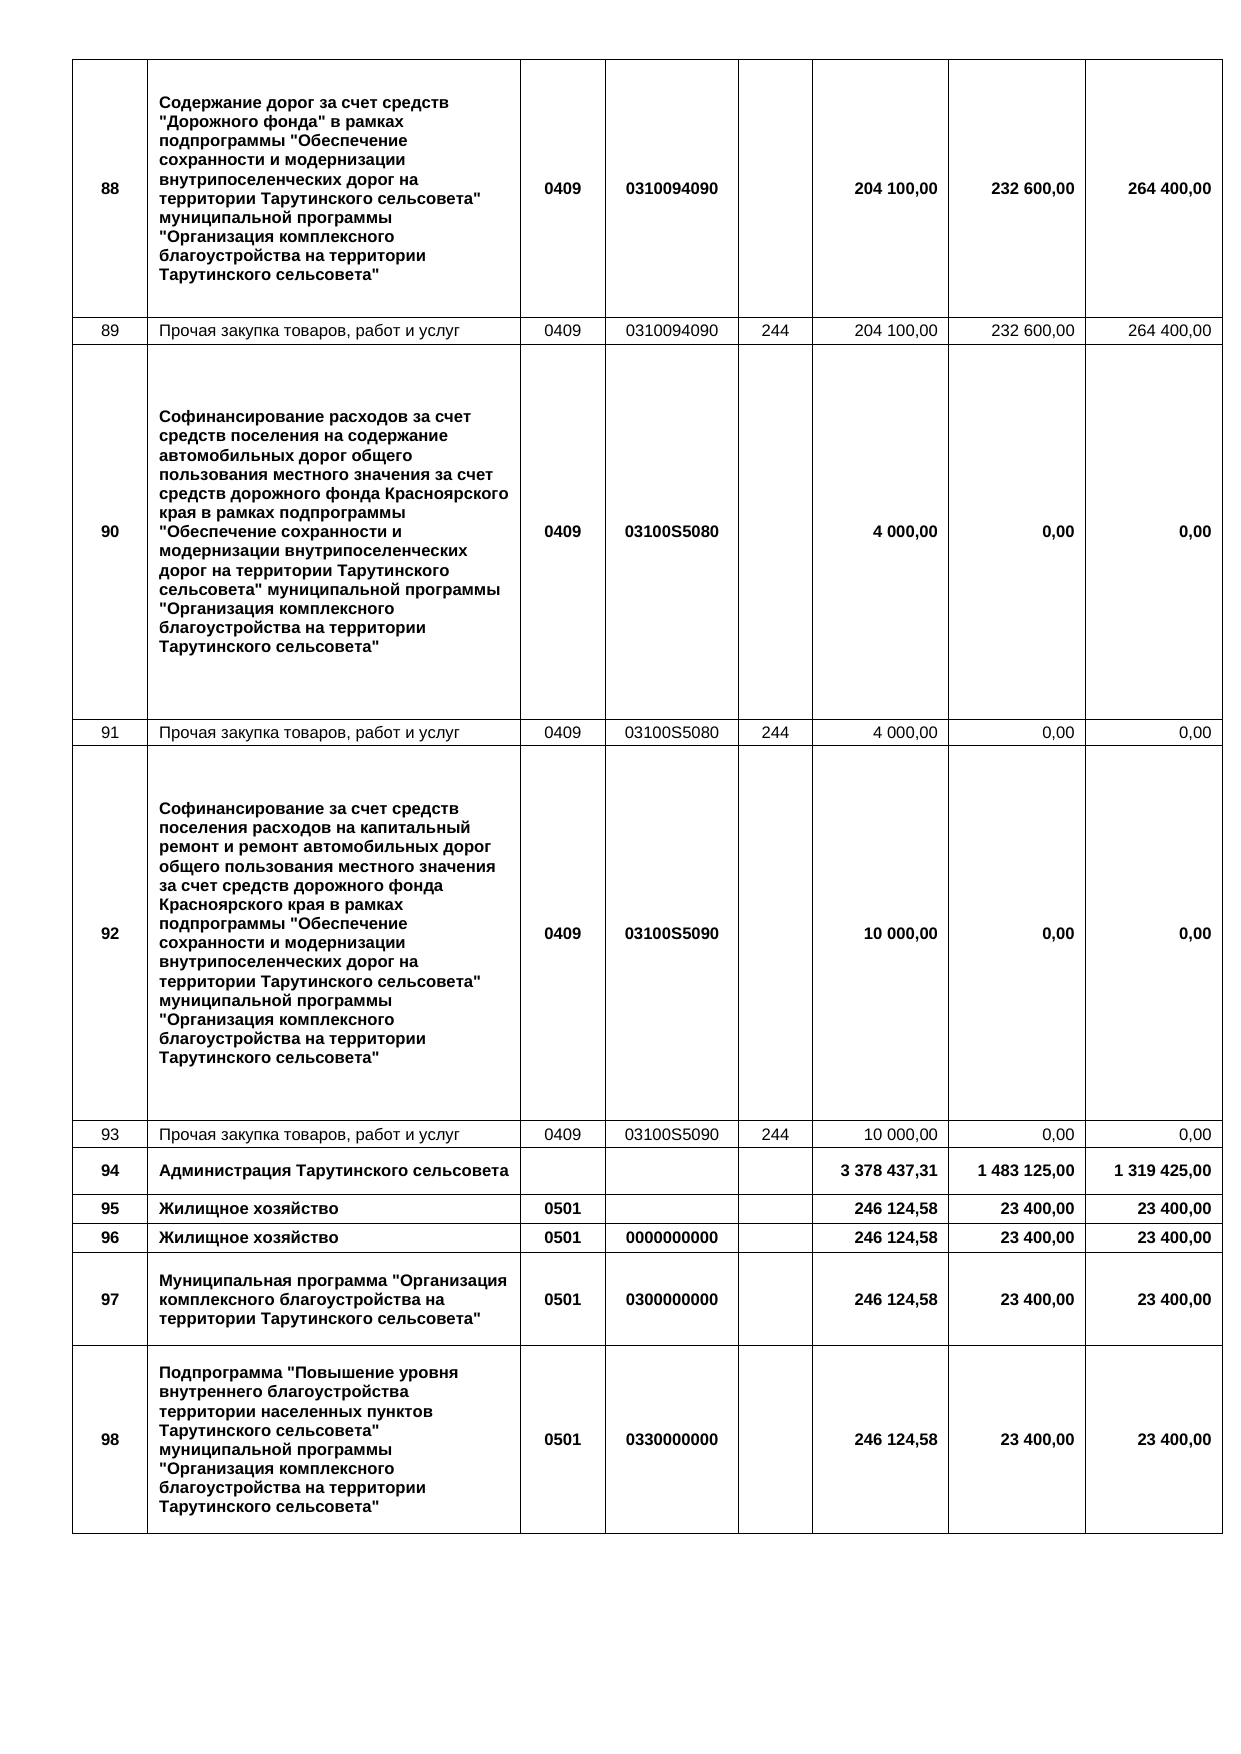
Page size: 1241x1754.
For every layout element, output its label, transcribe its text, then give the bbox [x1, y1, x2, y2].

table_cell 0310094090 [606, 318, 738, 343]
table_cell [739, 345, 812, 718]
table_cell [739, 1224, 812, 1252]
table_cell 0409 [521, 60, 605, 317]
table_cell 244 [739, 318, 812, 343]
table_cell 0409 [521, 746, 605, 1120]
table_cell 0409 [521, 720, 605, 745]
table_cell 03100S5080 [606, 345, 738, 718]
table_cell 23 400,00 [949, 1224, 1085, 1252]
table_cell [739, 1253, 812, 1345]
table_cell [739, 1195, 812, 1223]
table_cell 23 400,00 [949, 1346, 1085, 1533]
table_cell 94 [73, 1148, 147, 1193]
table_cell 23 400,00 [1086, 1346, 1222, 1533]
table_cell 232 600,00 [949, 318, 1085, 343]
table_cell 0000000000 [606, 1224, 738, 1252]
table_cell 0409 [521, 318, 605, 343]
table_cell 246 124,58 [813, 1253, 948, 1345]
table_cell Подпрограмма "Повышение уровня внутреннего благоустройства территории населенных пунктов Тарутинского сельсовета" муниципальной программы "Организация комплексного благоустройства на территории Тарутинского сельсовета" [148, 1346, 520, 1533]
table_cell 23 400,00 [1086, 1253, 1222, 1345]
table_cell 03100S5090 [606, 746, 738, 1120]
table_cell 4 000,00 [813, 345, 948, 718]
table_cell 10 000,00 [813, 1121, 948, 1147]
table_cell 10 000,00 [813, 746, 948, 1120]
table_cell 90 [73, 345, 147, 718]
table_cell 0409 [521, 345, 605, 718]
table_cell 204 100,00 [813, 318, 948, 343]
table_cell 97 [73, 1253, 147, 1345]
table_cell 0,00 [949, 746, 1085, 1120]
table_cell Софинансирование расходов за счет средств поселения на содержание автомобильных дорог общего пользования местного значения за счет средств дорожного фонда Красноярского края в рамках подпрограммы "Обеспечение сохранности и модернизации внутрипоселенческих дорог на территории Тарутинского сельсовета" муниципальной программы "Организация комплексного благоустройства на территории Тарутинского сельсовета" [148, 345, 520, 718]
table_cell Жилищное хозяйство [148, 1195, 520, 1223]
table_cell 204 100,00 [813, 60, 948, 317]
table_cell 264 400,00 [1086, 60, 1222, 317]
table_cell 23 400,00 [949, 1253, 1085, 1345]
table_cell 232 600,00 [949, 60, 1085, 317]
table_cell 92 [73, 746, 147, 1120]
table_cell [739, 746, 812, 1120]
table_cell 0,00 [949, 345, 1085, 718]
table_cell Содержание дорог за счет средств "Дорожного фонда" в рамках подпрограммы "Обеспечение сохранности и модернизации внутрипоселенческих дорог на территории Тарутинского сельсовета" муниципальной программы "Организация комплексного благоустройства на территории Тарутинского сельсовета" [148, 60, 520, 317]
table_cell 03100S5080 [606, 720, 738, 745]
table_cell 246 124,58 [813, 1346, 948, 1533]
table_cell 0409 [521, 1121, 605, 1147]
table_cell 88 [73, 60, 147, 317]
table_cell 91 [73, 720, 147, 745]
table_cell 244 [739, 1121, 812, 1147]
table_cell 0,00 [1086, 746, 1222, 1120]
table_cell 0501 [521, 1253, 605, 1345]
table_cell [739, 60, 812, 317]
table_cell 1 319 425,00 [1086, 1148, 1222, 1193]
table_cell 246 124,58 [813, 1195, 948, 1223]
table_cell 23 400,00 [1086, 1195, 1222, 1223]
table_cell 95 [73, 1195, 147, 1223]
table_cell Муниципальная программа "Организация комплексного благоустройства на территории Тарутинского сельсовета" [148, 1253, 520, 1345]
table_cell Прочая закупка товаров, работ и услуг [148, 318, 520, 343]
table_cell 0300000000 [606, 1253, 738, 1345]
table_cell 98 [73, 1346, 147, 1533]
table_cell [606, 1195, 738, 1223]
table_cell [521, 1148, 605, 1193]
table_cell 0330000000 [606, 1346, 738, 1533]
table_cell Администрация Тарутинского сельсовета [148, 1148, 520, 1193]
table_cell 1 483 125,00 [949, 1148, 1085, 1193]
table_cell 03100S5090 [606, 1121, 738, 1147]
table_cell 0501 [521, 1195, 605, 1223]
table_cell 23 400,00 [949, 1195, 1085, 1223]
table_cell 244 [739, 720, 812, 745]
table_cell 0310094090 [606, 60, 738, 317]
table_cell Жилищное хозяйство [148, 1224, 520, 1252]
table_cell 0,00 [949, 720, 1085, 745]
table_cell 0,00 [1086, 720, 1222, 745]
table_cell Софинансирование за счет средств поселения расходов на капитальный ремонт и ремонт автомобильных дорог общего пользования местного значения за счет средств дорожного фонда Красноярского края в рамках подпрограммы "Обеспечение сохранности и модернизации внутрипоселенческих дорог на территории Тарутинского сельсовета" муниципальной программы "Организация комплексного благоустройства на территории Тарутинского сельсовета" [148, 746, 520, 1120]
table_cell 0,00 [1086, 345, 1222, 718]
table_cell 0501 [521, 1346, 605, 1533]
table_cell 93 [73, 1121, 147, 1147]
table_cell 89 [73, 318, 147, 343]
table_cell [606, 1148, 738, 1193]
table_cell Прочая закупка товаров, работ и услуг [148, 720, 520, 745]
table_cell Прочая закупка товаров, работ и услуг [148, 1121, 520, 1147]
table_cell 3 378 437,31 [813, 1148, 948, 1193]
table_cell [739, 1346, 812, 1533]
table_cell 96 [73, 1224, 147, 1252]
table_cell 23 400,00 [1086, 1224, 1222, 1252]
table_cell 264 400,00 [1086, 318, 1222, 343]
table_cell 4 000,00 [813, 720, 948, 745]
table_cell 0,00 [1086, 1121, 1222, 1147]
table_cell 0,00 [949, 1121, 1085, 1147]
table_cell 0501 [521, 1224, 605, 1252]
table_cell [739, 1148, 812, 1193]
table_cell 246 124,58 [813, 1224, 948, 1252]
